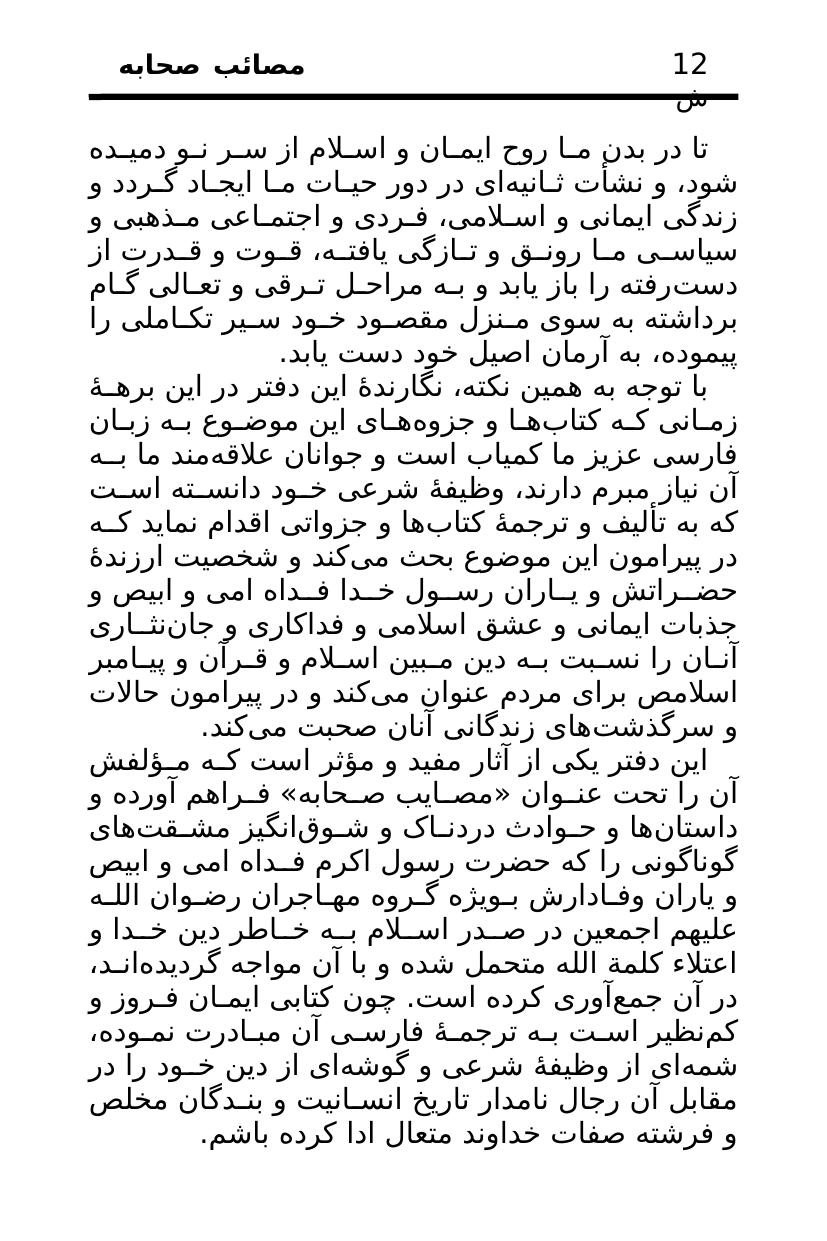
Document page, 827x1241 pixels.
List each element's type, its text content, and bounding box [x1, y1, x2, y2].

text با توجه به همین نکته، نگارندۀ این دفتر در این برهۀ زمانی که کتاب‌ها و جزوه‌های این موضوع به زبان فارسی عزیز ما کمیاب است و جوانان علاقه‌مند ما به آن نیاز مبرم دارند، وظیفۀ شرعی خود دانسته است که به تألیف و ترجمۀ کتاب‌ها و جزواتی اقدام نماید که در پیرامون این موضوع بحث می‌کند و شخصیت ارزندۀ حضراتش و یاران رسول خدا فداه امی و ابیص و جذبات ایمانی و عشق اسلامی و فداکاری و جان‌نثاری آنان را نسبت به دین مبین اسلام و قرآن و پیامبر اسلامص برای مردم عنوان می‌کند و در پیرامون حالات و سرگذشت‌های زندگانی آنان صحبت می‌کند. [89, 369, 738, 743]
text تا در بدن ما روح ایمان و اسلام از سر نو دمیده شود، و نشأت ثانیه‌ای در دور حیات ما ایجاد گردد و زندگی ایمانی و اسلامی، فردی و اجتماعی مذهبی و سیاسی ما رونق و تازگی یافته، قوت و قدرت از دست‌رفته را باز یابد و به مراحل ترقی و تعالی گام برداشته به سوی منزل مقصود خود سیر تکاملی را پیموده، به آرمان اصیل خود دست یابد. [89, 132, 738, 369]
text این دفتر یکی از آثار مفید و مؤثر است که مؤلفش آن را تحت عنوان «مصایب صحابه» فراهم آورده و داستان‌ها و حوادث دردناک و شوق‌انگیز مشقت‌های گوناگونی را که حضرت رسول اکرم فداه امی و ابیص و یاران وفادارش بویژه گروه مهاجران رضوان الله علیهم اجمعین در صدر اسلام به خاطر دین خدا و اعتلاء کلمة الله متحمل شده و با آن مواجه گردیده‌اند، در آن جمع‌آوری کرده است. چون کتابی ایمان ‌فروز و کم‌نظیر است به ترجمۀ فارسی آن مبادرت نموده، شمه‌ای از وظیفۀ شرعی و گوشه‌ای از دین خود را در مقابل آن رجال نامدار تاریخ انسانیت و بندگان مخلص و فرشته صفات خداوند متعال ادا کرده باشم. [89, 743, 738, 1150]
